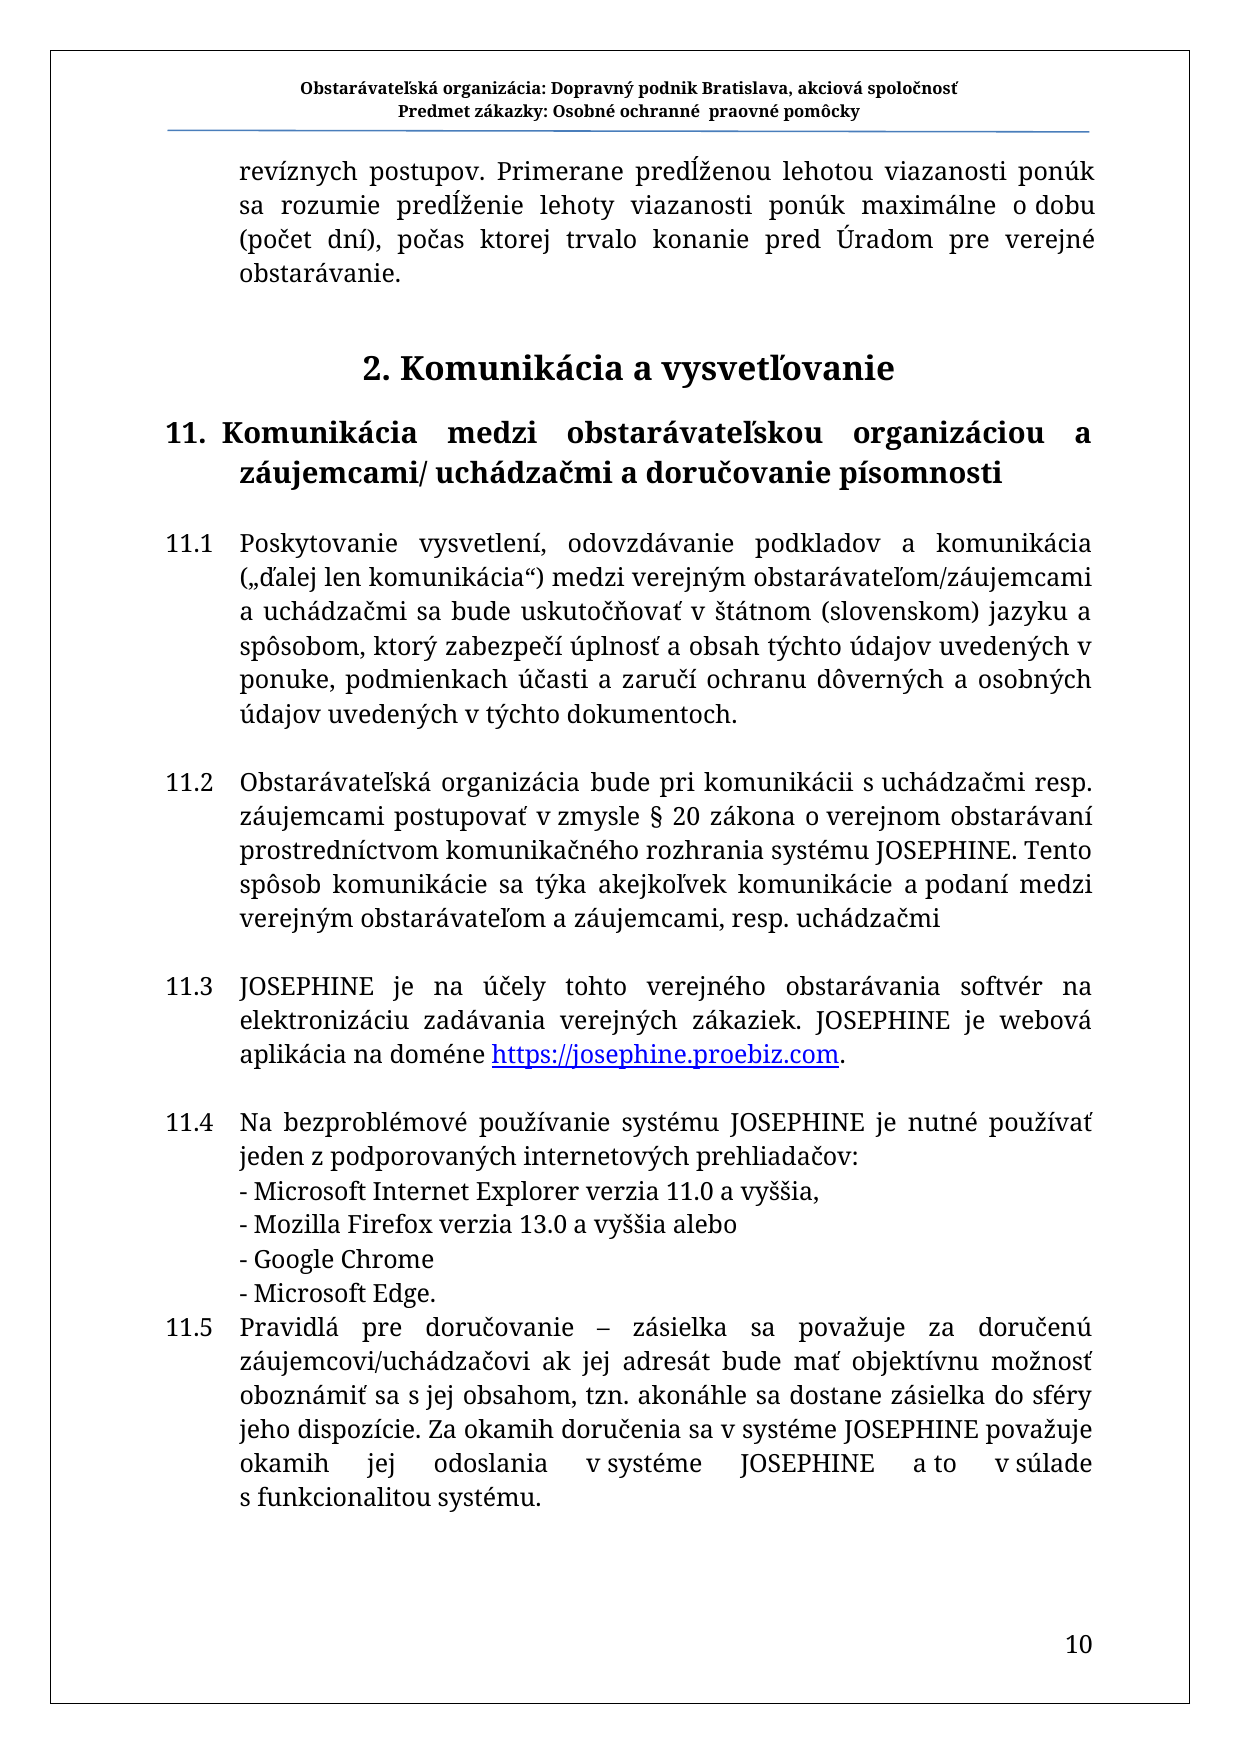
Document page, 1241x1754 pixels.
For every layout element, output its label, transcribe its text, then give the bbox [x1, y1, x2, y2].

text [165, 153, 1096, 289]
list - Google Chrome [239, 1241, 1093, 1275]
list - Microsoft Edge. [239, 1275, 1093, 1309]
list Poskytovanie vysvetlení, odovzdávanie podkladov a komunikácia („ďalej len komunikácia“) medzi verejným obstarávateľom/záujemcami a uchádzačmi sa bude uskutočňovať v štátnom (slovenskom) jazyku a spôsobom, ktorý zabezpečí úplnosť a obsah týchto údajov uvedených v ponuke, podmienkach účasti a zaručí ochranu dôverných a osobných údajov uvedených v týchto dokumentoch. [165, 526, 1093, 730]
list JOSEPHINE je na účely tohto verejného obstarávania softvér na elektronizáciu zadávania verejných zákaziek. JOSEPHINE je webová aplikácia na doméne https://josephine.proebiz.com. [165, 969, 1093, 1071]
list Pravidlá pre doručovanie – zásielka sa považuje za doručenú záujemcovi/uchádzačovi ak jej adresát bude mať objektívnu možnosť oboznámiť sa s jej obsahom, tzn. akonáhle sa dostane zásielka do sféry jeho dispozície. Za okamih doručenia sa v systéme JOSEPHINE považuje okamih jej odoslania v systéme JOSEPHINE a to v súlade s funkcionalitou systému. [165, 1309, 1093, 1514]
list - Microsoft Internet Explorer verzia 11.0 a vyššia, [239, 1173, 1093, 1207]
list Na bezproblémové používanie systému JOSEPHINE je nutné používať jeden z podporovaných internetových prehliadačov: [165, 1105, 1093, 1173]
list Obstarávateľská organizácia bude pri komunikácii s uchádzačmi resp. záujemcami postupovať v zmysle § 20 zákona o verejnom obstarávaní prostredníctvom komunikačného rozhrania systému JOSEPHINE. Tento spôsob komunikácie sa týka akejkoľvek komunikácie a podaní medzi verejným obstarávateľom a záujemcami, resp. uchádzačmi [165, 764, 1093, 935]
list - Mozilla Firefox verzia 13.0 a vyššia alebo [239, 1207, 1093, 1241]
subtitle 2. Komunikácia a vysvetľovanie [165, 344, 1093, 390]
subtitle Komunikácia medzi obstarávateľskou organizáciou a záujemcami/ uchádzačmi a doručovanie písomnosti [165, 412, 1093, 492]
